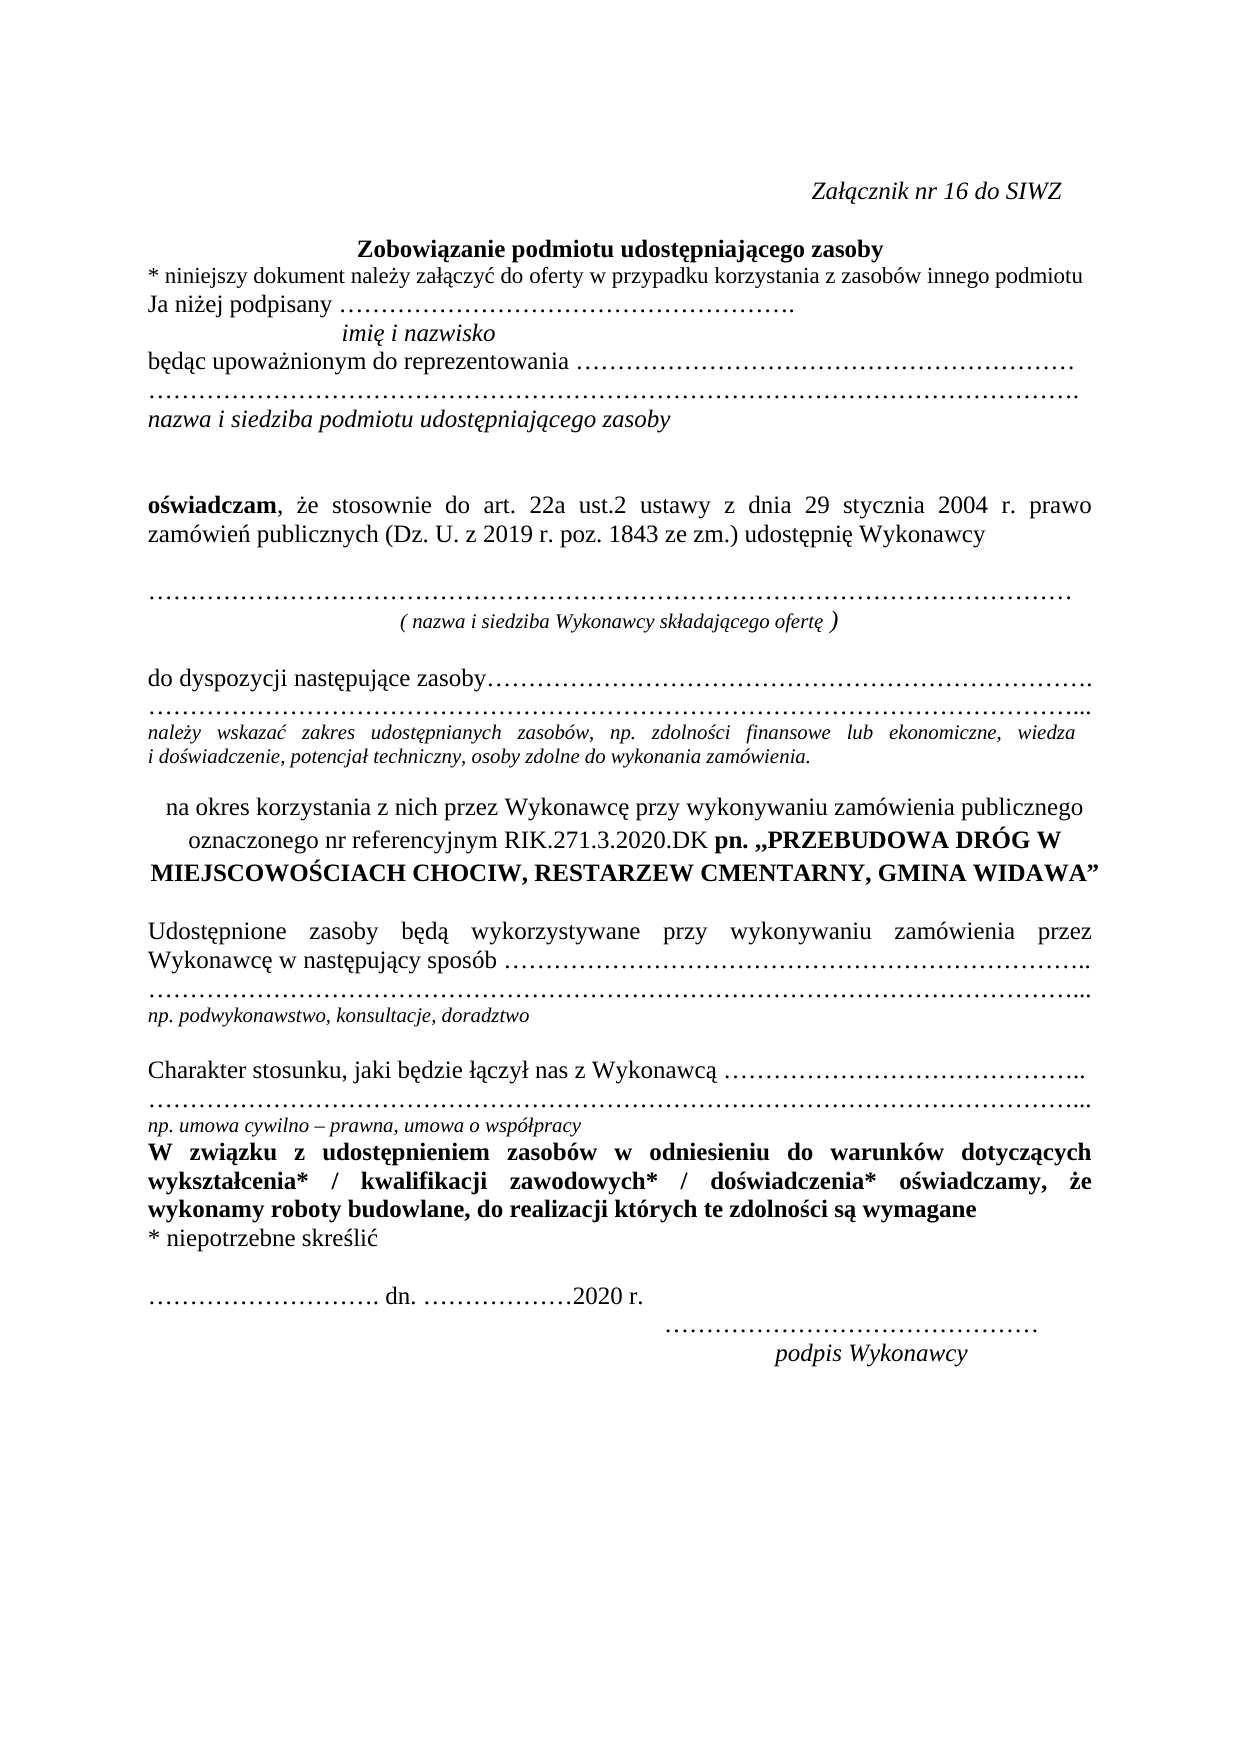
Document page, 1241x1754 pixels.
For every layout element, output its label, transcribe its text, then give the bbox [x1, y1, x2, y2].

text Charakter stosunku, jaki będzie łączył nas z Wykonawcą …………………………………….. [148, 1056, 1093, 1084]
text …………………………………………………………………………………………………... [148, 1084, 1093, 1113]
text oświadczam, że stosownie do art. 22a ust.2 ustawy z dnia 29 stycznia 2004 r. prawo zamówień publicznych (Dz. U. z 2019 r. poz. 1843 ze zm.) udostępnię Wykonawcy [148, 490, 1093, 548]
text Ja niżej podpisany ………………………………………………. [148, 289, 1093, 318]
text …………………………………………………………………………………………………. [148, 375, 1093, 404]
text Udostępnione zasoby będą wykorzystywane przy wykonywaniu zamówienia przez Wykonawcę w następujący sposób …………………………………………………………….. [148, 916, 1093, 974]
text do dyspozycji następujące zasoby………………………………………………………………. …………………………………………………………………………………………………... [148, 663, 1093, 720]
text podpis Wykonawcy [148, 1338, 1093, 1367]
text imię i nazwisko [148, 318, 1093, 346]
text Zobowiązanie podmiotu udostępniającego zasoby [148, 234, 1093, 263]
text W związku z udostępnieniem zasobów w odniesieniu do warunków dotyczących wykształcenia* / kwalifikacji zawodowych* / doświadczenia* oświadczamy, że wykonamy roboty budowlane, do realizacji których te zdolności są wymagane [148, 1137, 1093, 1223]
text ………………………. dn. ………………2020 r. ……………………………………… [148, 1281, 1093, 1338]
text Załącznik nr 16 do SIWZ [738, 176, 1093, 205]
text np. podwykonawstwo, konsultacje, doradztwo [148, 1003, 1093, 1027]
text należy wskazać zakres udostępnianych zasobów, np. zdolności finansowe lub ekonomiczne, wiedza i doświadczenie, potencjał techniczny, osoby zdolne do wykonania zamówienia. [148, 720, 1093, 768]
text ………………………………………………………………………………………………… [148, 576, 1093, 605]
text …………………………………………………………………………………………………... [148, 974, 1093, 1003]
text ( nazwa i siedziba Wykonawcy składającego ofertę ) [148, 605, 1093, 634]
text na okres korzystania z nich przez Wykonawcę przy wykonywaniu zamówienia publicznego oznaczonego nr referencyjnym RIK.271.3.2020.DK pn. ,,PRZEBUDOWA DRÓG W MIEJSCOWOŚCIACH CHOCIW, RESTARZEW CMENTARNY, GMINA WIDAWA” [146, 792, 1102, 887]
text * niniejszy dokument należy załączyć do oferty w przypadku korzystania z zasobów innego podmiotu [148, 263, 1093, 289]
text nazwa i siedziba podmiotu udostępniającego zasoby [148, 404, 1093, 433]
text np. umowa cywilno – prawna, umowa o współpracy [148, 1113, 1093, 1137]
text * niepotrzebne skreślić [148, 1223, 1093, 1252]
text będąc upoważnionym do reprezentowania …………………………………………………… [148, 346, 1093, 375]
